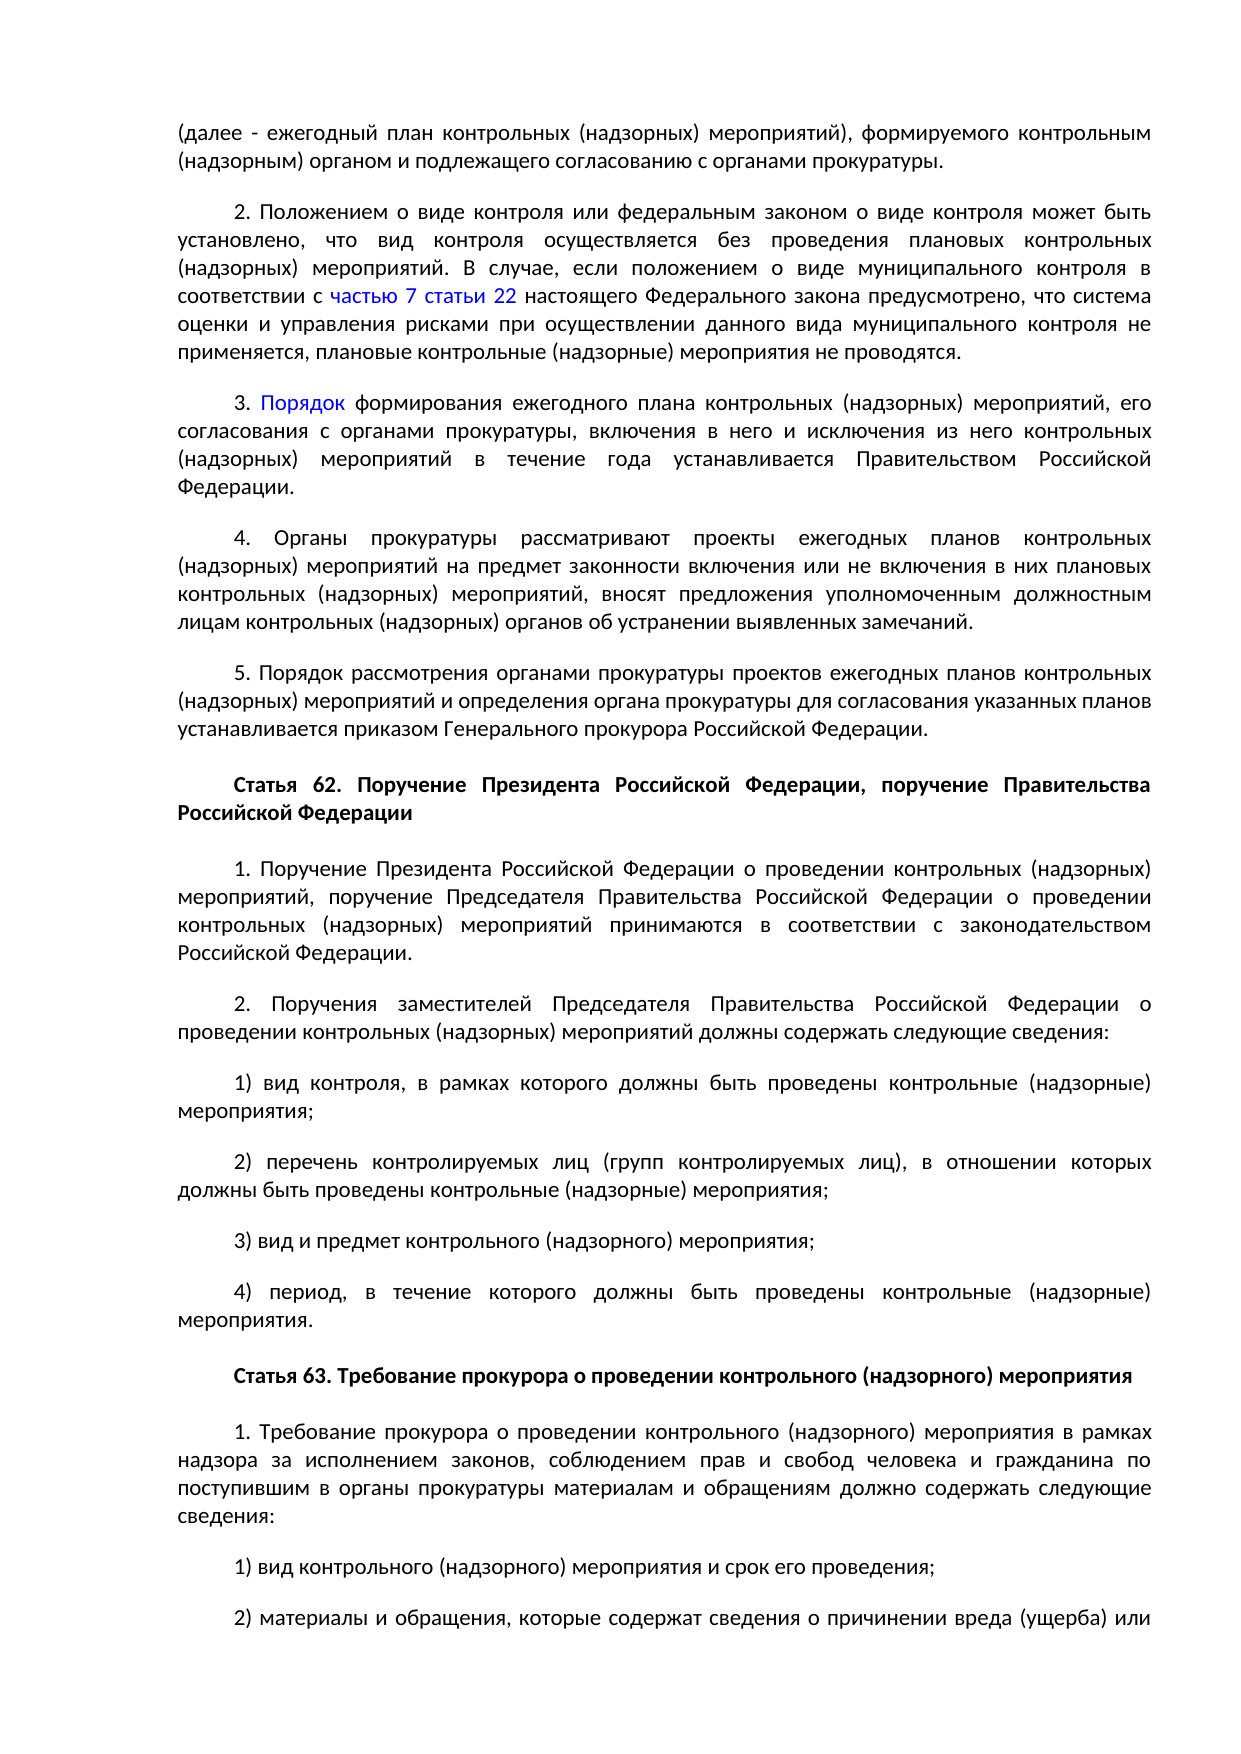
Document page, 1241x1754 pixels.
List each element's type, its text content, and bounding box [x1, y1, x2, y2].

text 2. Поручения заместителей Председателя Правительства Российской Федерации о проведении контрольных (надзорных) мероприятий должны содержать следующие сведения: [177, 989, 1152, 1045]
text 3. Порядок формирования ежегодного плана контрольных (надзорных) мероприятий, его согласования с органами прокуратуры, включения в него и исключения из него контрольных (надзорных) мероприятий в течение года устанавливается Правительством Российской Федерации. [177, 388, 1152, 500]
text 1) вид контроля, в рамках которого должны быть проведены контрольные (надзорные) мероприятия; [177, 1068, 1152, 1124]
text 2. Положением о виде контроля или федеральным законом о виде контроля может быть установлено, что вид контроля осуществляется без проведения плановых контрольных (надзорных) мероприятий. В случае, если положением о виде муниципального контроля в соответствии с частью 7 статьи 22 настоящего Федерального закона предусмотрено, что система оценки и управления рисками при осуществлении данного вида муниципального контроля не применяется, плановые контрольные (надзорные) мероприятия не проводятся. [177, 197, 1152, 365]
text 1. Поручение Президента Российской Федерации о проведении контрольных (надзорных) мероприятий, поручение Председателя Правительства Российской Федерации о проведении контрольных (надзорных) мероприятий принимаются в соответствии с законодательством Российской Федерации. [177, 854, 1152, 966]
text 5. Порядок рассмотрения органами прокуратуры проектов ежегодных планов контрольных (надзорных) мероприятий и определения органа прокуратуры для согласования указанных планов устанавливается приказом Генерального прокурора Российской Федерации. [177, 658, 1152, 742]
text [177, 1603, 1152, 1631]
text 4. Органы прокуратуры рассматривают проекты ежегодных планов контрольных (надзорных) мероприятий на предмет законности включения или не включения в них плановых контрольных (надзорных) мероприятий, вносят предложения уполномоченным должностным лицам контрольных (надзорных) органов об устранении выявленных замечаний. [177, 523, 1152, 635]
text 2) перечень контролируемых лиц (групп контролируемых лиц), в отношении которых должны быть проведены контрольные (надзорные) мероприятия; [177, 1147, 1152, 1203]
text 1) вид контрольного (надзорного) мероприятия и срок его проведения; [177, 1552, 1152, 1580]
title Статья 63. Требование прокурора о проведении контрольного (надзорного) мероприятия [177, 1361, 1152, 1389]
title Статья 62. Поручение Президента Российской Федерации, поручение Правительства Российской Федерации [177, 770, 1152, 826]
text 4) период, в течение которого должны быть проведены контрольные (надзорные) мероприятия. [177, 1277, 1152, 1333]
text 3) вид и предмет контрольного (надзорного) мероприятия; [177, 1226, 1152, 1254]
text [177, 118, 1152, 174]
text 1. Требование прокурора о проведении контрольного (надзорного) мероприятия в рамках надзора за исполнением законов, соблюдением прав и свобод человека и гражданина по поступившим в органы прокуратуры материалам и обращениям должно содержать следующие сведения: [177, 1417, 1152, 1529]
